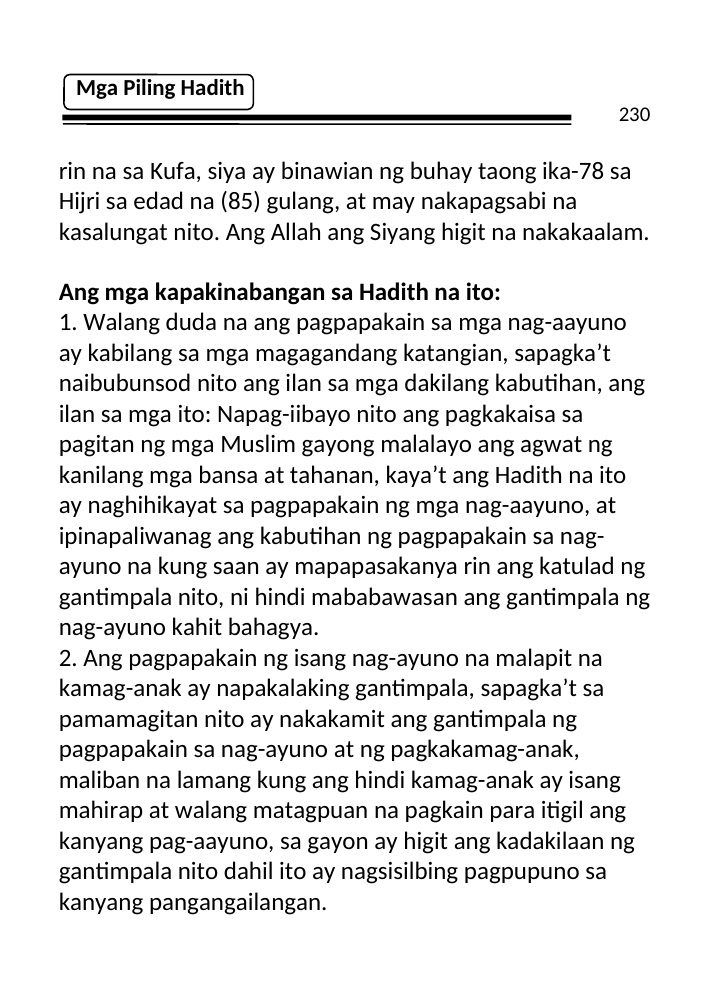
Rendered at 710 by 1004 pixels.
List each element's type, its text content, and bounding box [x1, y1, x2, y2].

text 1. Walang duda na ang pagpapakain sa mga nag-aayuno ay kabilang sa mga magagandang katangian, sapagka’t naibubunsod nito ang ilan sa mga dakilang kabutihan, ang ilan sa mga ito: Napag-iibayo nito ang pagkakaisa sa pagitan ng mga Muslim gayong malalayo ang agwat ng kanilang mga bansa at tahanan, kaya’t ang Hadith na ito ay naghihikayat sa pagpapakain ng mga nag-aayuno, at ipinapaliwanag ang kabutihan ng pagpapakain sa nag-ayuno na kung saan ay mapapasakanya rin ang katulad ng gantimpala nito, ni hindi mababawasan ang gantimpala ng nag-ayuno kahit bahagya. [58, 306, 651, 642]
text Ang mga kapakinabangan sa Hadith na ito: [58, 276, 651, 306]
text 2. Ang pagpapakain ng isang nag-ayuno na malapit na kamag-anak ay napakalaking gantimpala, sapagka’t sa pamamagitan nito ay nakakamit ang gantimpala ng pagpapakain sa nag-ayuno at ng pagkakamag-anak, maliban na lamang kung ang hindi kamag-anak ay isang mahirap at walang matagpuan na pagkain para itigil ang kanyang pag-aayuno, sa gayon ay higit ang kadakilaan ng gantimpala nito dahil ito ay nagsisilbing pagpupuno sa kanyang pangangailangan. [58, 642, 651, 917]
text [58, 155, 651, 246]
